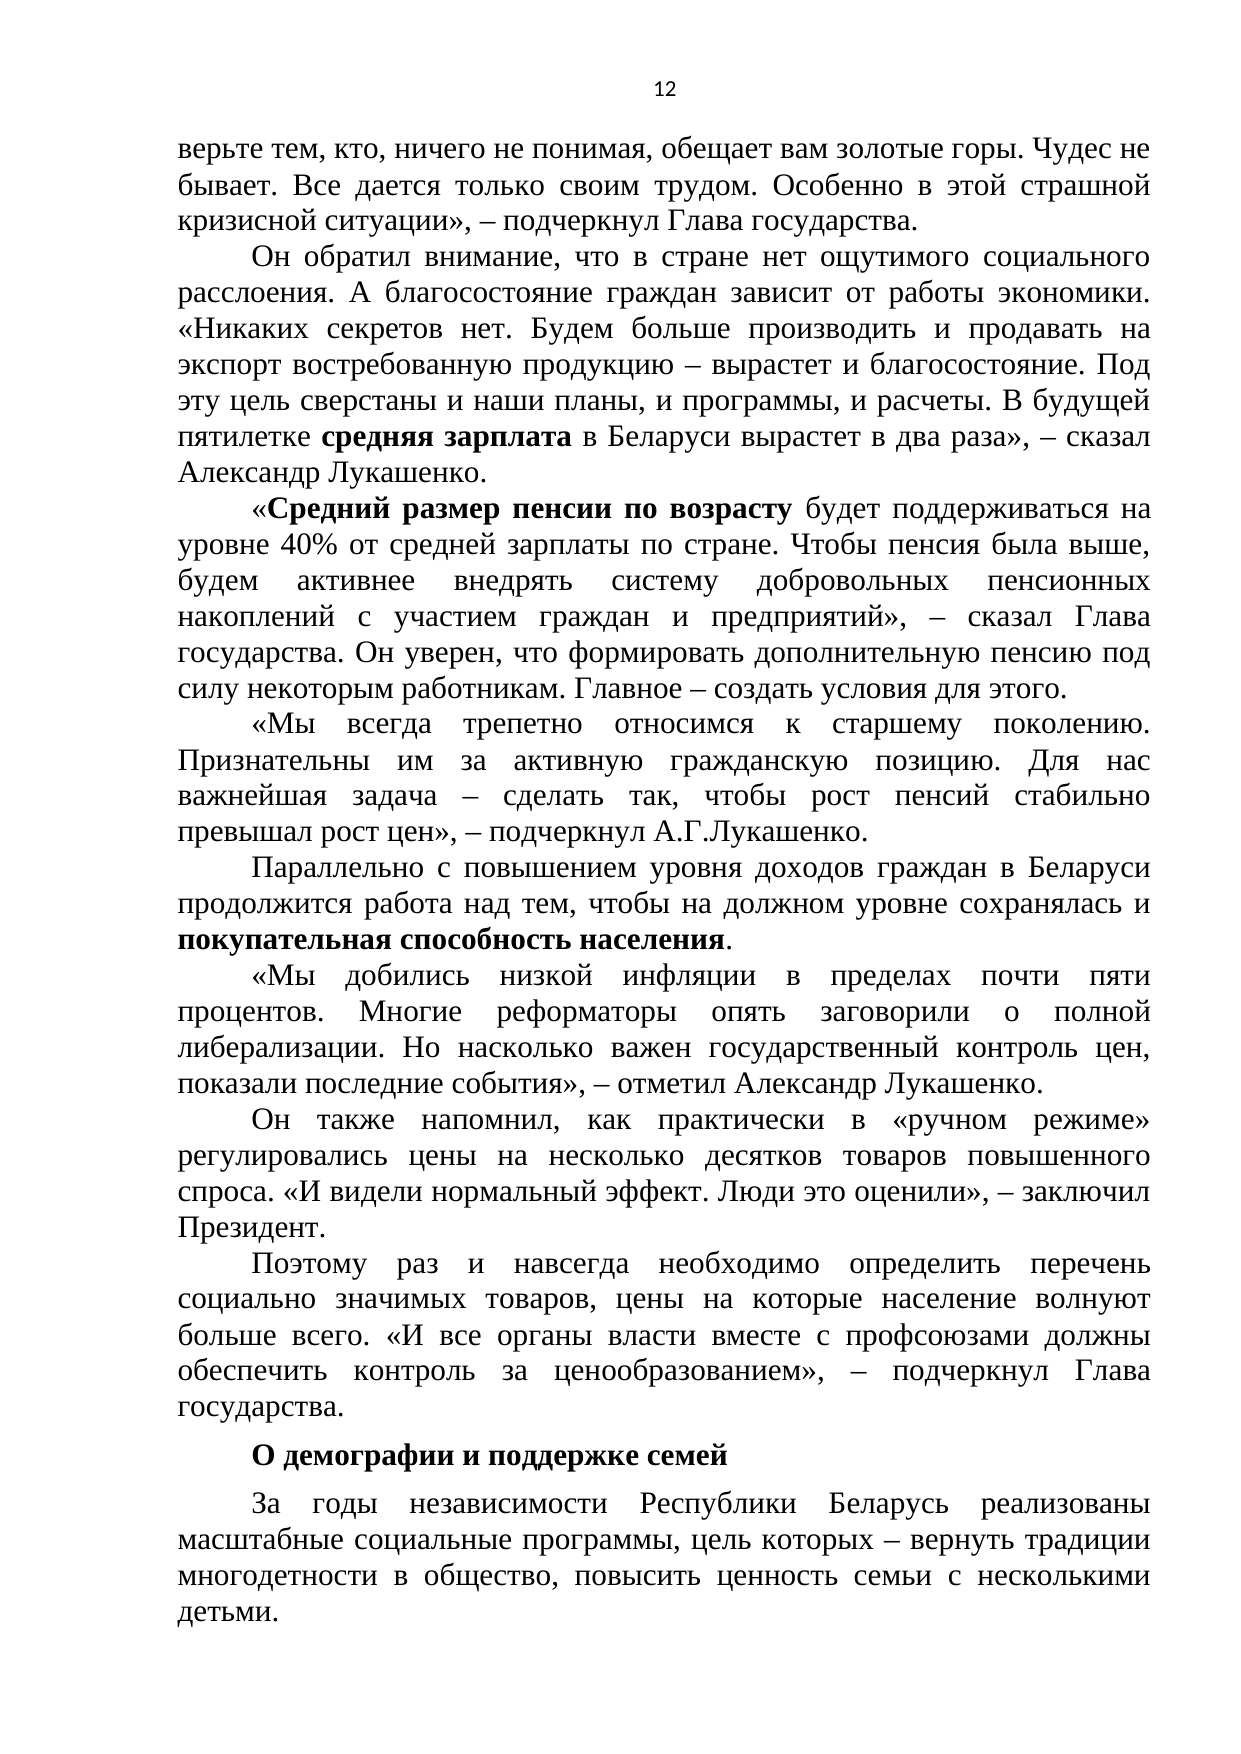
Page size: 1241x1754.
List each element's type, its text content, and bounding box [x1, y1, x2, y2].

text Поэтому раз и навсегда необходимо определить перечень социально значимых товаров, цены на которые население волнуют больше всего. «И все органы власти вместе с профсоюзами должны обеспечить контроль за ценообразованием», – подчеркнул Глава государства. [177, 1244, 1152, 1423]
text «Средний размер пенсии по возрасту будет поддерживаться на уровне 40% от средней зарплаты по стране. Чтобы пенсия была выше, будем активнее внедрять систему добровольных пенсионных накоплений с участием граждан и предприятий», – сказал Глава государства. Он уверен, что формировать дополнительную пенсию под силу некоторым работникам. Главное – создать условия для этого. [177, 489, 1152, 705]
text «Мы всегда трепетно относимся к старшему поколению. Признательны им за активную гражданскую позицию. Для нас важнейшая задача – сделать так, чтобы рост пенсий стабильно превышал рост цен», – подчеркнул А.Г.Лукашенко. [177, 705, 1152, 848]
text За годы независимости Республики Беларусь реализованы масштабные социальные программы, цель которых – вернуть традиции многодетности в общество, повысить ценность семьи с несколькими детьми. [177, 1484, 1152, 1628]
text Он также напомнил, как практически в «ручном режиме» регулировались цены на несколько десятков товаров повышенного спроса. «И видели нормальный эффект. Люди это оценили», – заключил Президент. [177, 1100, 1152, 1244]
text О демографии и поддержке семей [177, 1436, 1152, 1472]
text Он обратил внимание, что в стране нет ощутимого социального расслоения. А благосостояние граждан зависит от работы экономики. «Никаких секретов нет. Будем больше производить и продавать на экспорт востребованную продукцию – вырастет и благосостояние. Под эту цель сверстаны и наши планы, и программы, и расчеты. В будущей пятилетке средняя зарплата в Беларуси вырастет в два раза», – сказал Александр Лукашенко. [177, 238, 1152, 489]
text Параллельно с повышением уровня доходов граждан в Беларуси продолжится работа над тем, чтобы на должном уровне сохранялась и покупательная способность населения. [177, 848, 1152, 956]
text «Мы добились низкой инфляции в пределах почти пяти процентов. Многие реформаторы опять заговорили о полной либерализации. Но насколько важен государственный контроль цен, показали последние события», – отметил Александр Лукашенко. [177, 956, 1152, 1100]
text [177, 130, 1152, 238]
